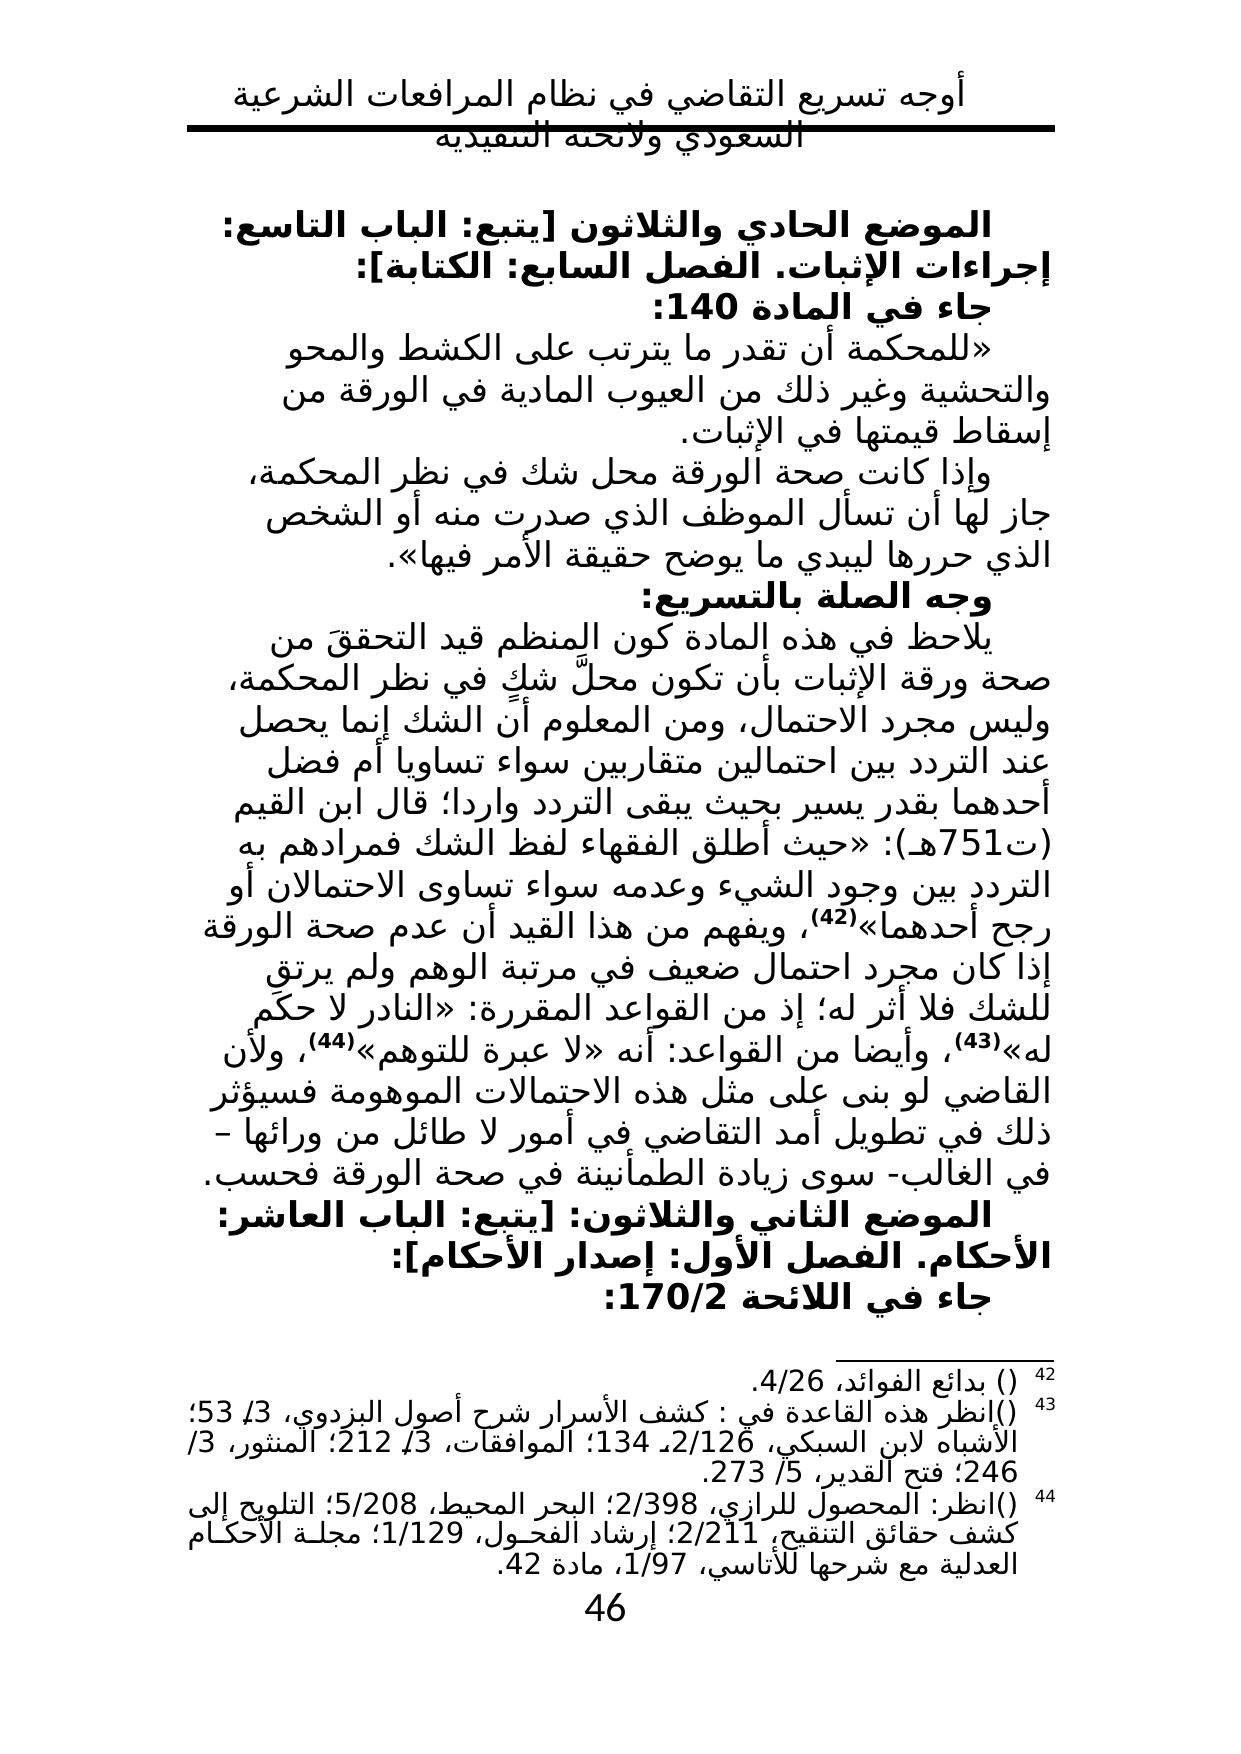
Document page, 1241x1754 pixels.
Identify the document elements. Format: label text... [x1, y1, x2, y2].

text «للمحكمة أن تقدر ما يترتب على الكشط والمحو والتحشية وغير ذلك من العيوب المادية في الورقة من إسقاط قيمتها في الإثبات. [187, 328, 1053, 452]
text الموضع الثاني والثلاثون: [يتبع: الباب العاشر: الأحكام. الفصل الأول: إصدار الأحكام]: [187, 1194, 1053, 1277]
text وإذا كانت صحة الورقة محل شك في نظر المحكمة، جاز لها أن تسأل الموظف الذي صدرت منه أو الشخص الذي حررها ليبدي ما يوضح حقيقة الأمر فيها». [187, 452, 1053, 575]
text يلاحظ في هذه المادة كون المنظم قيد التحققَ من صحة ورقة الإثبات بأن تكون محلَّ شكٍ في نظر المحكمة، وليس مجرد الاحتمال، ومن المعلوم أن الشك إنما يحصل عند التردد بين احتمالين متقاربين سواء تساويا أم فضل أحدهما بقدر يسير بحيث يبقى التردد واردا؛ قال ابن القيم (ت751هـ): «حيث أطلق الفقهاء لفظ الشك فمرادهم به التردد بين وجود الشيء وعدمه سواء تساوى الاحتمالان أو رجح أحدهما»()، ويفهم من هذا القيد أن عدم صحة الورقة إذا كان مجرد احتمال ضعيف في مرتبة الوهم ولم يرتقِ للشك فلا أثر له؛ إذ من القواعد المقررة: «النادر لا حكم له»()، وأيضا من القواعد: أنه «لا عبرة للتوهم»()، ولأن القاضي لو بنى على مثل هذه الاحتمالات الموهومة فسيؤثر ذلك في تطويل أمد التقاضي في أمور لا طائل من ورائها – في الغالب- سوى زيادة الطمأنينة في صحة الورقة فحسب. [187, 617, 1053, 1194]
text وجه الصلة بالتسريع: [187, 575, 1053, 617]
text جاء في اللائحة 170/2: [187, 1277, 1053, 1318]
text الموضع الحادي والثلاثون [يتبع: الباب التاسع: إجراءات الإثبات. الفصل السابع: الكتابة]: [187, 204, 1053, 287]
text جاء في المادة 140: [187, 287, 1053, 328]
